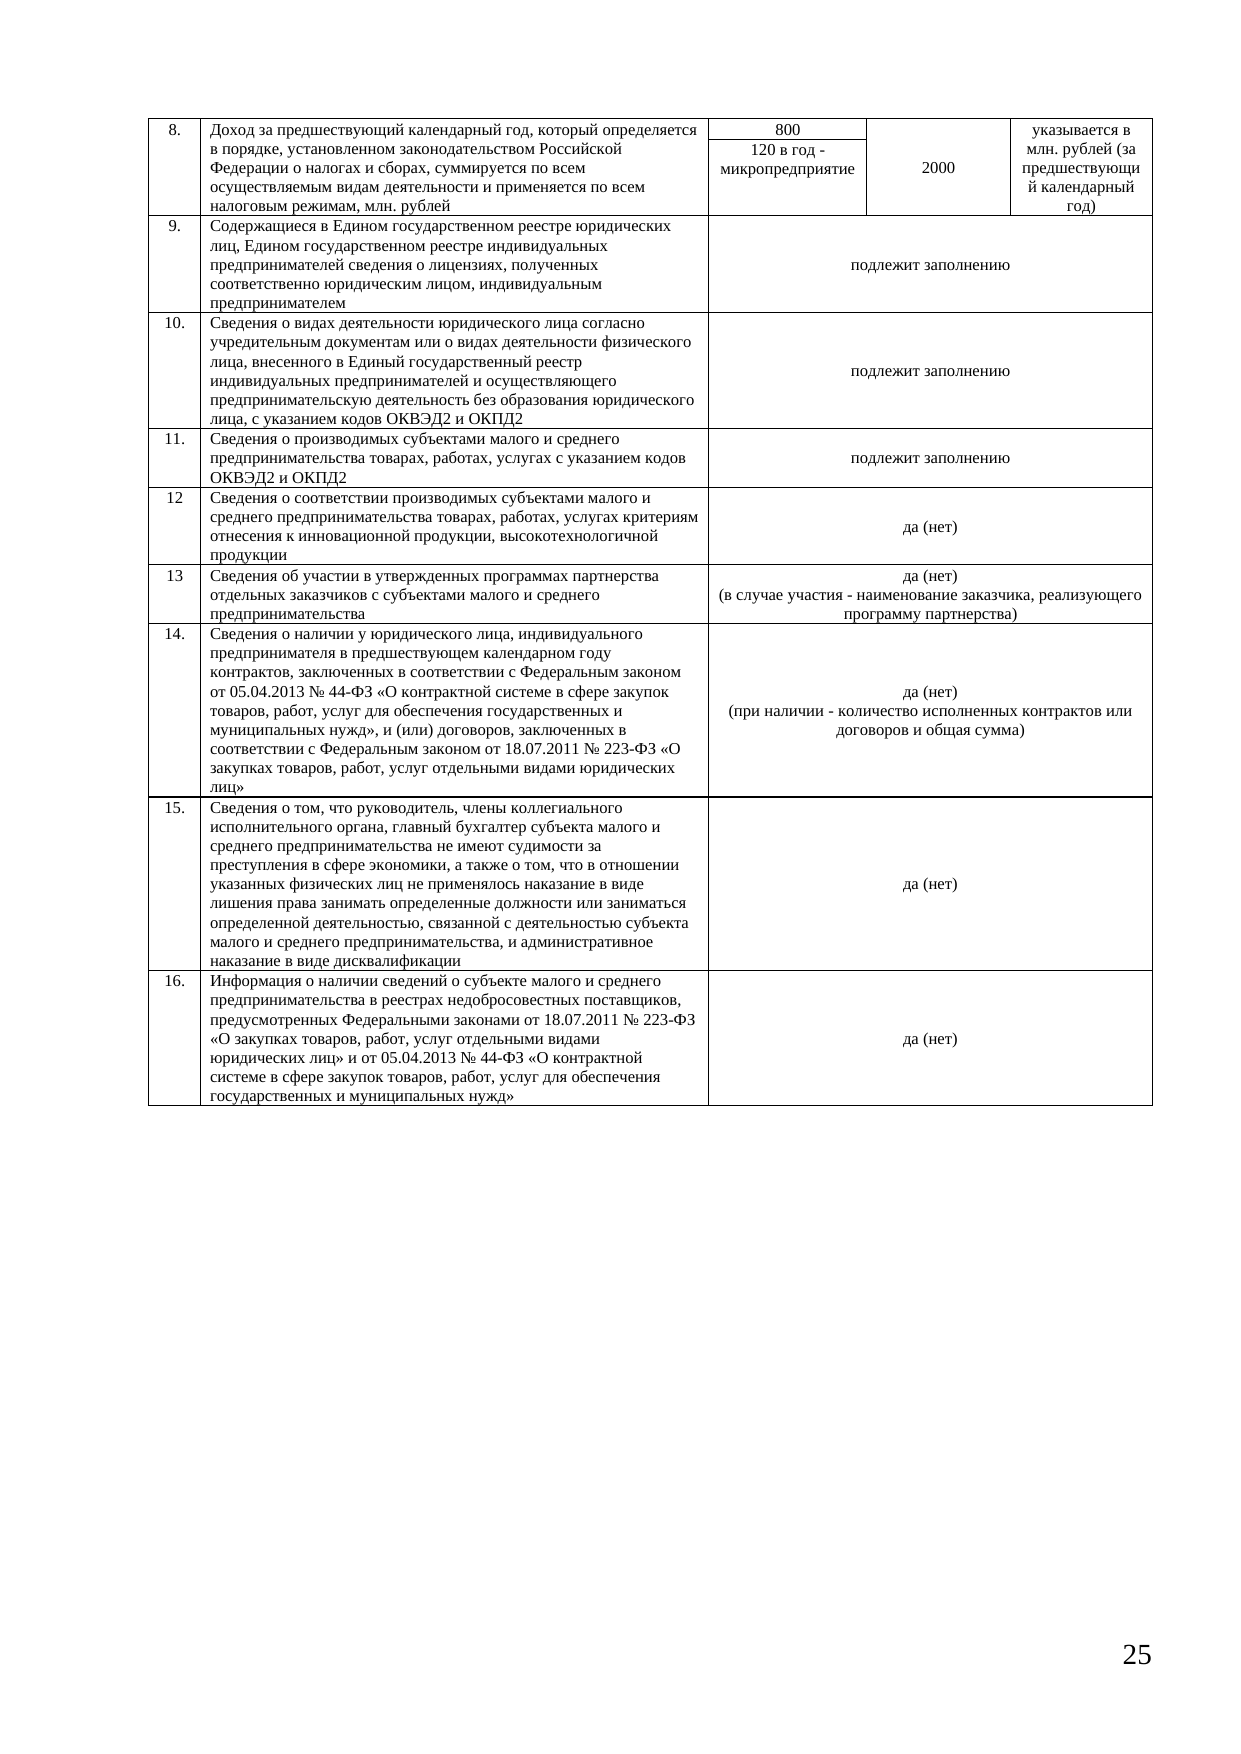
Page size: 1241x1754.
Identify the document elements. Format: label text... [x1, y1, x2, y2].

table_cell Информация о наличии сведений о субъекте малого и среднего предпринимательства в реестрах недобросовестных поставщиков, предусмотренных Федеральными законами от 18.07.2011 № 223-ФЗ «О закупках товаров, работ, услуг отдельными видами юридических лиц» и от 05.04.2013 № 44-ФЗ «О контрактной системе в сфере закупок товаров, работ, услуг для обеспечения государственных и муниципальных нужд» [201, 971, 708, 1105]
table_cell Сведения о видах деятельности юридического лица согласно учредительным документам или о видах деятельности физического лица, внесенного в Единый государственный реестр индивидуальных предпринимателей и осуществляющего предпринимательскую деятельность без образования юридического лица, с указанием кодов ОКВЭД2 и ОКПД2 [201, 313, 708, 428]
table_cell да (нет) (при наличии - количество исполненных контрактов или договоров и общая сумма) [709, 624, 1152, 796]
table_cell 8. [149, 119, 200, 215]
table_cell Сведения об участии в утвержденных программах партнерства отдельных заказчиков с субъектами малого и среднего предпринимательства [201, 565, 708, 623]
table_cell 14. [149, 624, 200, 796]
table_cell 2000 [867, 119, 1010, 215]
table_cell 13 [149, 565, 200, 623]
table_cell 9. [149, 216, 200, 312]
table_cell Сведения о том, что руководитель, члены коллегиального исполнительного органа, главный бухгалтер субъекта малого и среднего предпринимательства не имеют судимости за преступления в сфере экономики, а также о том, что в отношении указанных физических лиц не применялось наказание в виде лишения права занимать определенные должности или заниматься определенной деятельностью, связанной с деятельностью субъекта малого и среднего предпринимательства, и административное наказание в виде дисквалификации [201, 798, 708, 970]
table_cell 12 [149, 488, 200, 564]
table_cell подлежит заполнению [709, 216, 1152, 312]
table_cell 10. [149, 313, 200, 428]
table_cell да (нет) [709, 971, 1152, 1105]
table_cell подлежит заполнению [709, 429, 1152, 487]
table_cell 16. [149, 971, 200, 1105]
table_cell указывается в млн. рублей (за предшествующий календарный год) [1011, 119, 1152, 215]
table_cell 11. [149, 429, 200, 487]
table_cell да (нет) [709, 798, 1152, 970]
table_cell 120 в год - микропредприятие [709, 140, 866, 215]
table_cell Сведения о производимых субъектами малого и среднего предпринимательства товарах, работах, услугах с указанием кодов ОКВЭД2 и ОКПД2 [201, 429, 708, 487]
table_cell Содержащиеся в Едином государственном реестре юридических лиц, Едином государственном реестре индивидуальных предпринимателей сведения о лицензиях, полученных соответственно юридическим лицом, индивидуальным предпринимателем [201, 216, 708, 312]
table_cell Сведения о соответствии производимых субъектами малого и среднего предпринимательства товарах, работах, услугах критериям отнесения к инновационной продукции, высокотехнологичной продукции [201, 488, 708, 564]
table_cell подлежит заполнению [709, 313, 1152, 428]
table_cell 15. [149, 798, 200, 970]
table_cell Доход за предшествующий календарный год, который определяется в порядке, установленном законодательством Российской Федерации о налогах и сборах, суммируется по всем осуществляемым видам деятельности и применяется по всем налоговым режимам, млн. рублей [201, 119, 708, 215]
table_cell да (нет) [709, 488, 1152, 564]
table_cell да (нет) (в случае участия - наименование заказчика, реализующего программу партнерства) [709, 565, 1152, 623]
table_cell Сведения о наличии у юридического лица, индивидуального предпринимателя в предшествующем календарном году контрактов, заключенных в соответствии с Федеральным законом от 05.04.2013 № 44-ФЗ «О контрактной системе в сфере закупок товаров, работ, услуг для обеспечения государственных и муниципальных нужд», и (или) договоров, заключенных в соответствии с Федеральным законом от 18.07.2011 № 223-ФЗ «О закупках товаров, работ, услуг отдельными видами юридических лиц» [201, 624, 708, 796]
table_cell 800 [709, 119, 866, 138]
